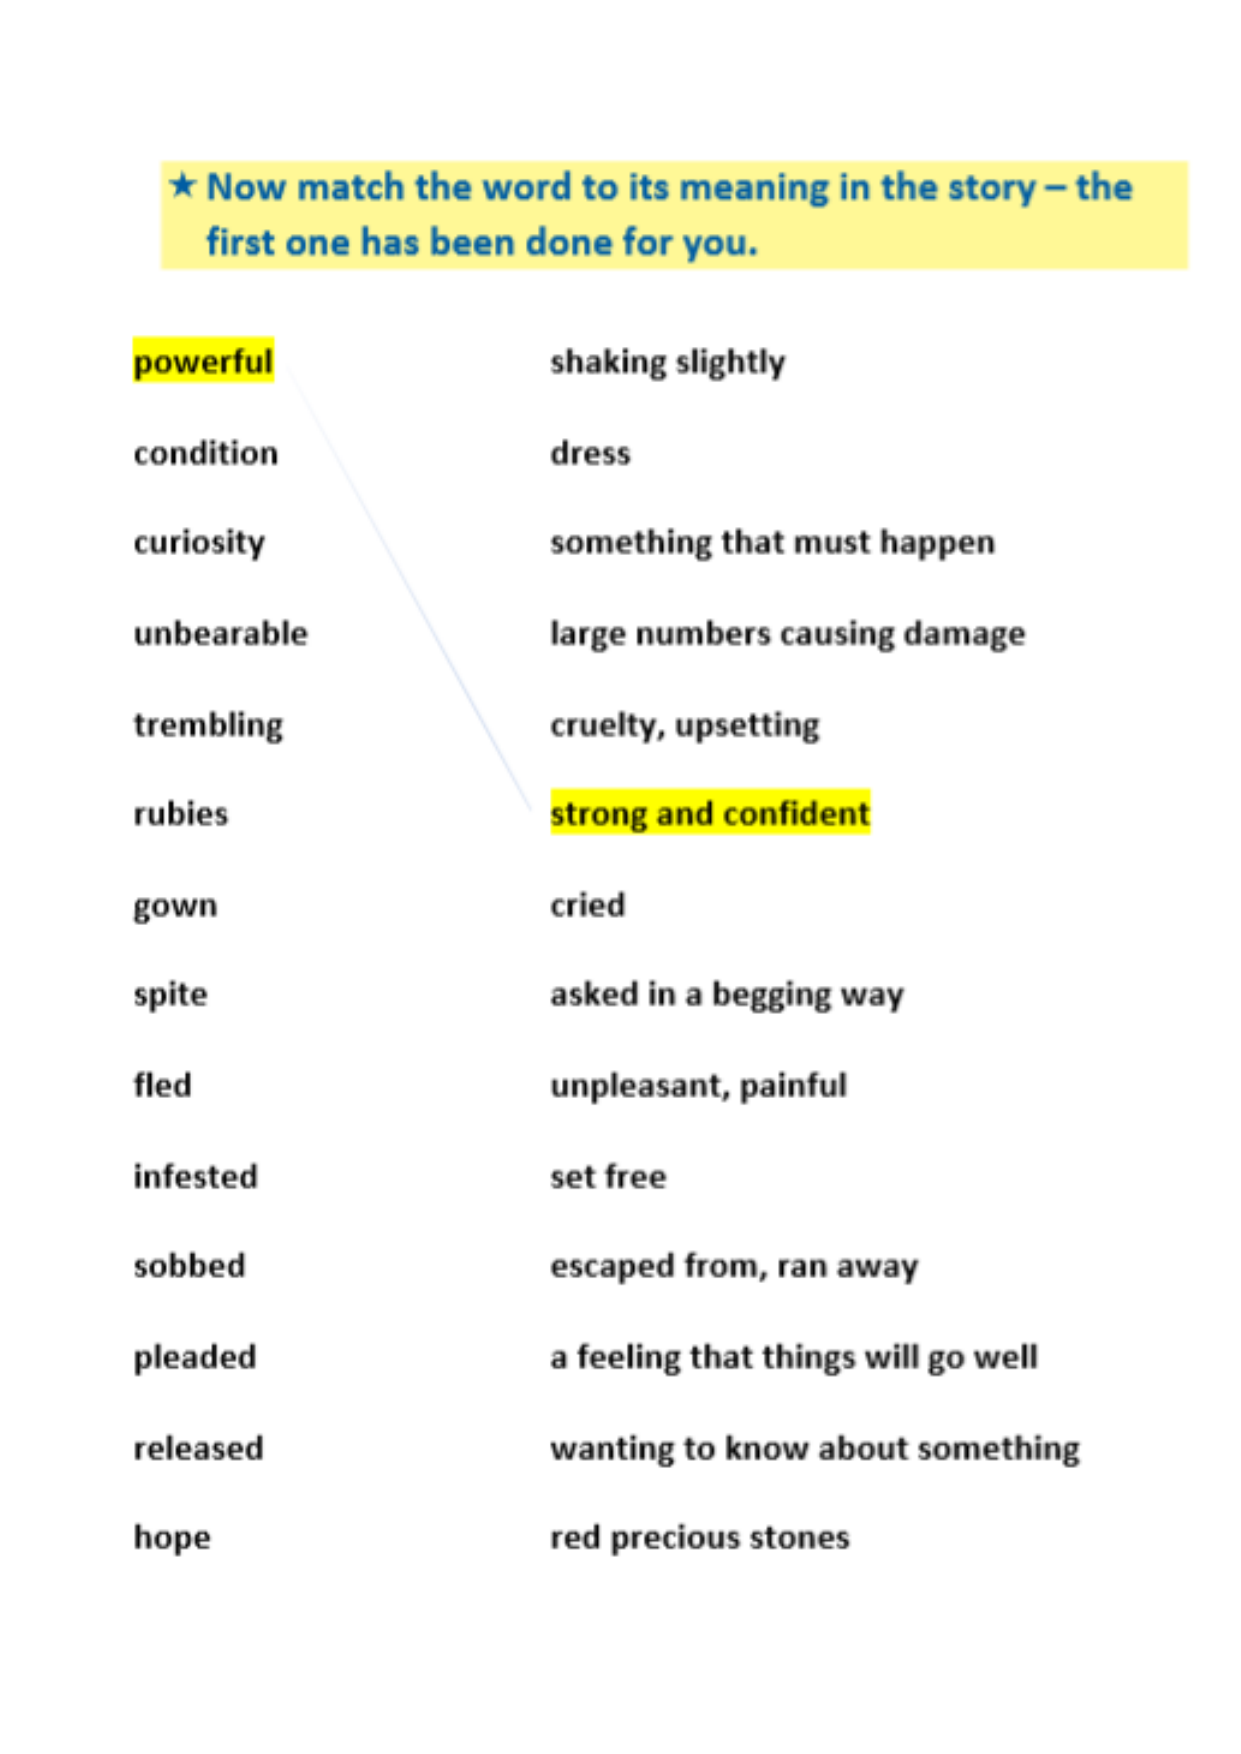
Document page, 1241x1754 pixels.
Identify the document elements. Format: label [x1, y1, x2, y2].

picture [54, 150, 1240, 1588]
